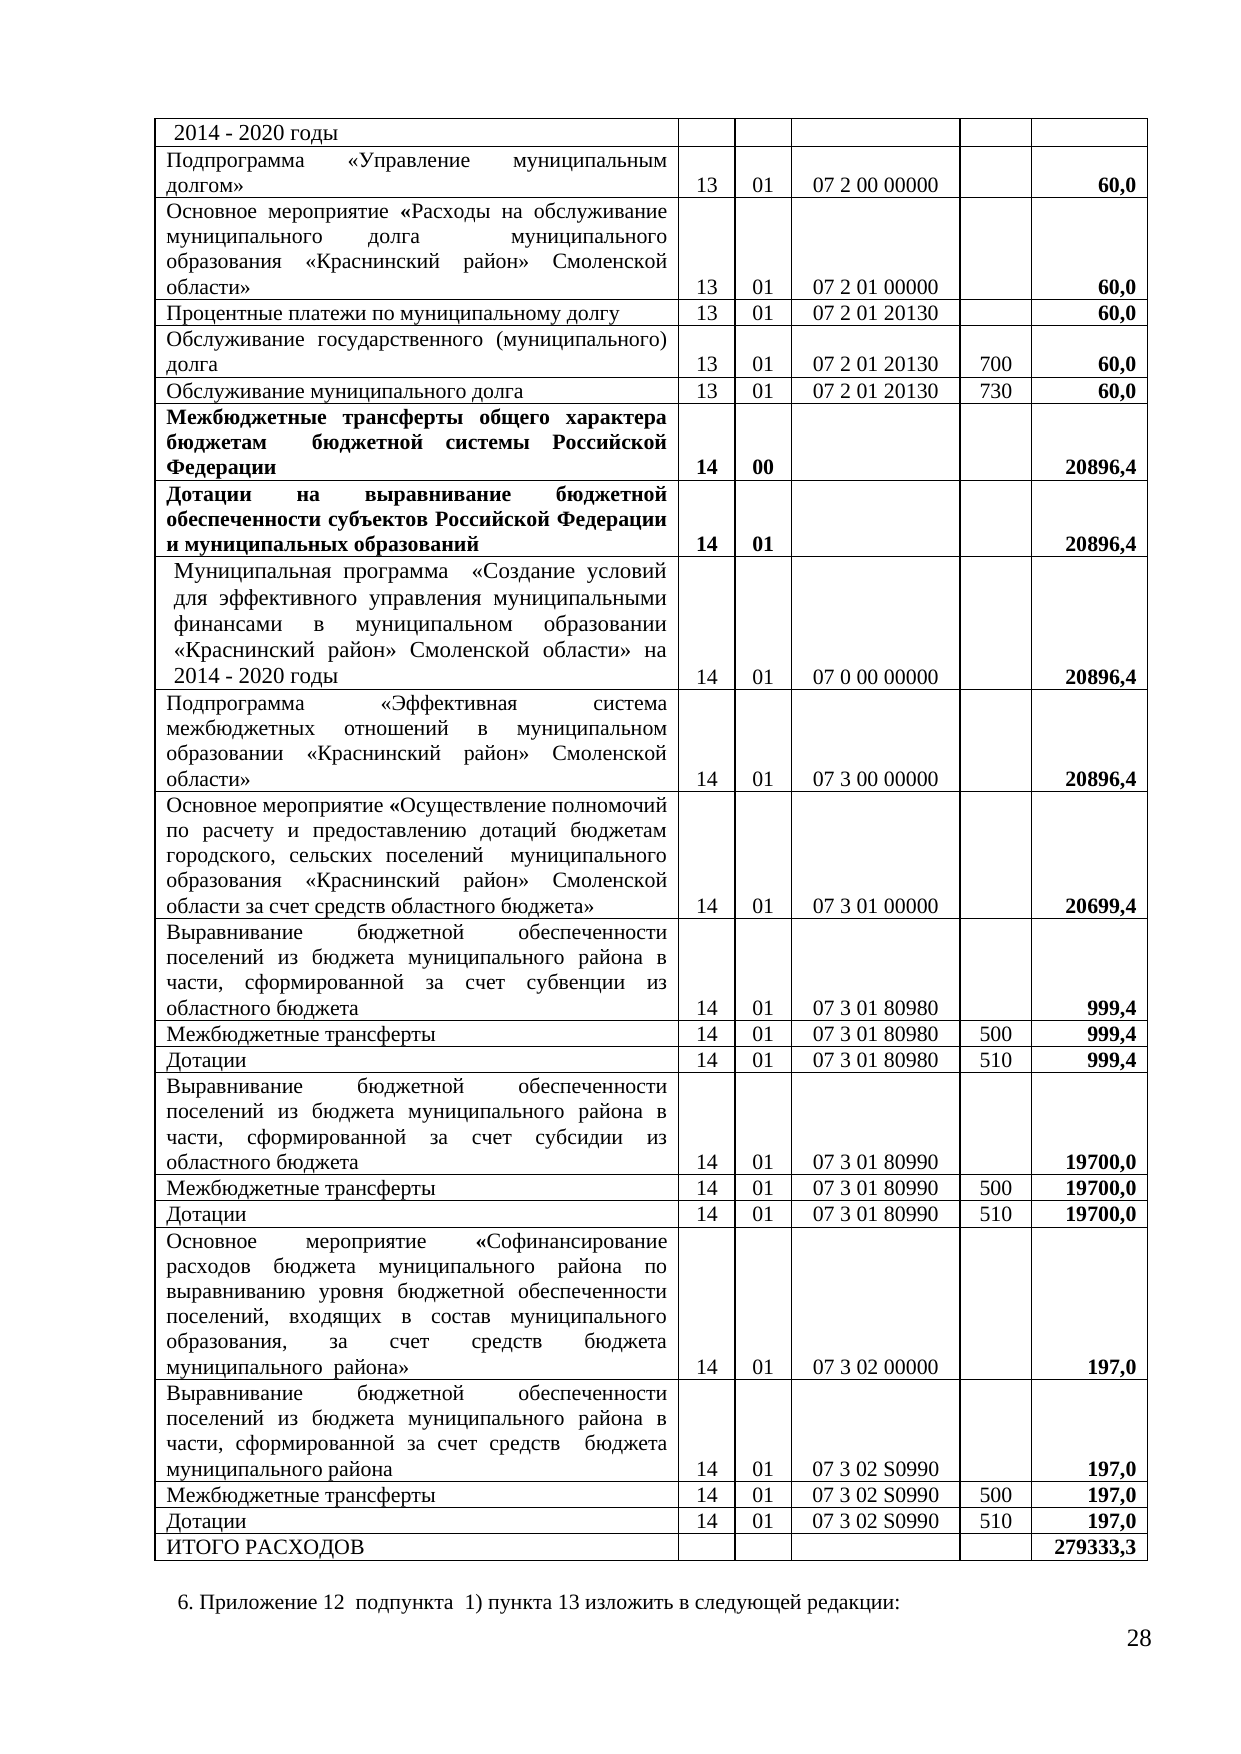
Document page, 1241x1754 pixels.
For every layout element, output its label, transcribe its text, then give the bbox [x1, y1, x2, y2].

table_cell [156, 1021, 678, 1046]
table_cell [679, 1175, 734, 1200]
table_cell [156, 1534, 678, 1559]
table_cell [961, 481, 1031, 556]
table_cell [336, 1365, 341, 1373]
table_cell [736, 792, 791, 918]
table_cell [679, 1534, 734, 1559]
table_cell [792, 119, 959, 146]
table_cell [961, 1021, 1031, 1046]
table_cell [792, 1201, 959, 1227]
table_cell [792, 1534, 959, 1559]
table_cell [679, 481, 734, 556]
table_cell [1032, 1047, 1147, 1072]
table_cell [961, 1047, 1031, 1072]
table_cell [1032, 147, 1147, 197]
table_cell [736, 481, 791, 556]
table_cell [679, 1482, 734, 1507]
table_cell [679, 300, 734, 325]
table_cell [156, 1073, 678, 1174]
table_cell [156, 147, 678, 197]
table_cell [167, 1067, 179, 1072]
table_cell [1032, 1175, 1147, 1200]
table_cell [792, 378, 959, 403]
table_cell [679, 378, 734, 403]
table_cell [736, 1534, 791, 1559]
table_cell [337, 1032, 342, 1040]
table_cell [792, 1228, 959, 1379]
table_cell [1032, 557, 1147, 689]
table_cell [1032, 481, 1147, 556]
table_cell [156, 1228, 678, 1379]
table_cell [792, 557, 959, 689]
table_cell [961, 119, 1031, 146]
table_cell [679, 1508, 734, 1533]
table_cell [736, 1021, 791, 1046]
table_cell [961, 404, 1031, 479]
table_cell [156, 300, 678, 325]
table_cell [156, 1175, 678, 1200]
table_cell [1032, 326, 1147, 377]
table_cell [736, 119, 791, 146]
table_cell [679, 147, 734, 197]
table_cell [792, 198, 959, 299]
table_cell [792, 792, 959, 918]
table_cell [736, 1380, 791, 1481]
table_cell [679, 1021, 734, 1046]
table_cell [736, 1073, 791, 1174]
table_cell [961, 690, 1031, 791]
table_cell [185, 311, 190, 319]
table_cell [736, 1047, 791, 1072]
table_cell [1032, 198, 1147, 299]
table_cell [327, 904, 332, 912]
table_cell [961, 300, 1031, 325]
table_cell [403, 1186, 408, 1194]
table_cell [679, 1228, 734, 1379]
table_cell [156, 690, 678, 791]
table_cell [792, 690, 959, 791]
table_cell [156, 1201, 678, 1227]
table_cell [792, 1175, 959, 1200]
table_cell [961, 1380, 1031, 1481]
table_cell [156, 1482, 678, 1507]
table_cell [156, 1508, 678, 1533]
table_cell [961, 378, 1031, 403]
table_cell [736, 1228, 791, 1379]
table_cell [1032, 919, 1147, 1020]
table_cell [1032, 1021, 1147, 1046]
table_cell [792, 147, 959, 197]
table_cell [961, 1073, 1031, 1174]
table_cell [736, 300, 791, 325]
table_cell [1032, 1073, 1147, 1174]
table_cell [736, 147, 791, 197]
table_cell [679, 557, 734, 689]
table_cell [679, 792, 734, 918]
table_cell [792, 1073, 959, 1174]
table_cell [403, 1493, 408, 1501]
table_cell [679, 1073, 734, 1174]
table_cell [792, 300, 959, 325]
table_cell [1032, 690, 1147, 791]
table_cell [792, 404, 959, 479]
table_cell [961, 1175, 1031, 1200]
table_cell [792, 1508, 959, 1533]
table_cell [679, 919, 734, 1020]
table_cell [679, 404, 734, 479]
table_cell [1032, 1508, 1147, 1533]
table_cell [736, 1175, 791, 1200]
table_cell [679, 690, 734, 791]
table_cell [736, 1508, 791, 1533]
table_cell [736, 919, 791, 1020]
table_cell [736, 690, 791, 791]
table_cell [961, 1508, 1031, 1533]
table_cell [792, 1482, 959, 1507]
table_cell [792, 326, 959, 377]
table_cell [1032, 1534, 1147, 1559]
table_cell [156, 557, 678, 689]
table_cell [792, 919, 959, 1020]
text 6. Приложение 12 подпункта 1) пункта 13 изложить в следующей редакции: [177, 1589, 1152, 1614]
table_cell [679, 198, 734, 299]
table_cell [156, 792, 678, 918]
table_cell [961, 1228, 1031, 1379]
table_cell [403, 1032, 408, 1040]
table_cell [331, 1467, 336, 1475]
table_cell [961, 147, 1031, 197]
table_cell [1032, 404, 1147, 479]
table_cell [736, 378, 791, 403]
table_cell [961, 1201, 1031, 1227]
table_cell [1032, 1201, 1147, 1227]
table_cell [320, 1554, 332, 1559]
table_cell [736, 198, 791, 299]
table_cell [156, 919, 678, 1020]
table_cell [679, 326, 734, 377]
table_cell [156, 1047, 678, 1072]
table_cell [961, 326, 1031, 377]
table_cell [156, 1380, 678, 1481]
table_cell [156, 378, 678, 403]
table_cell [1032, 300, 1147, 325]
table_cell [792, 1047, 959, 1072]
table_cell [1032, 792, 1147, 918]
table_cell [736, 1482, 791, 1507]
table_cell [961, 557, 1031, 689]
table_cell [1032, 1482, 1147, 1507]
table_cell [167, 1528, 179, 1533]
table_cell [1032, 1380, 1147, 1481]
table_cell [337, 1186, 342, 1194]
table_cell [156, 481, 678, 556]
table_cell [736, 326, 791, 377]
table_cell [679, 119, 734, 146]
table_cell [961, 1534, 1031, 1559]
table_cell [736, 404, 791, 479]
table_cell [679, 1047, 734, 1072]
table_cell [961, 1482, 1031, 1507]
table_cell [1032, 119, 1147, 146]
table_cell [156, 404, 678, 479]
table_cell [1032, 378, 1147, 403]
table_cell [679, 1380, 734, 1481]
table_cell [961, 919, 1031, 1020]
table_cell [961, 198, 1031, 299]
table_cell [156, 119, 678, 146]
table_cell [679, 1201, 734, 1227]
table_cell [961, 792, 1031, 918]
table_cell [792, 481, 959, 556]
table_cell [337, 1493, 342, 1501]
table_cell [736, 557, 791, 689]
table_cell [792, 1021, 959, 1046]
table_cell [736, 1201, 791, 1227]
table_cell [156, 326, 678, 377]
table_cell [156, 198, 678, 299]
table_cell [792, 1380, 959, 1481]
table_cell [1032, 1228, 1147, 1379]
